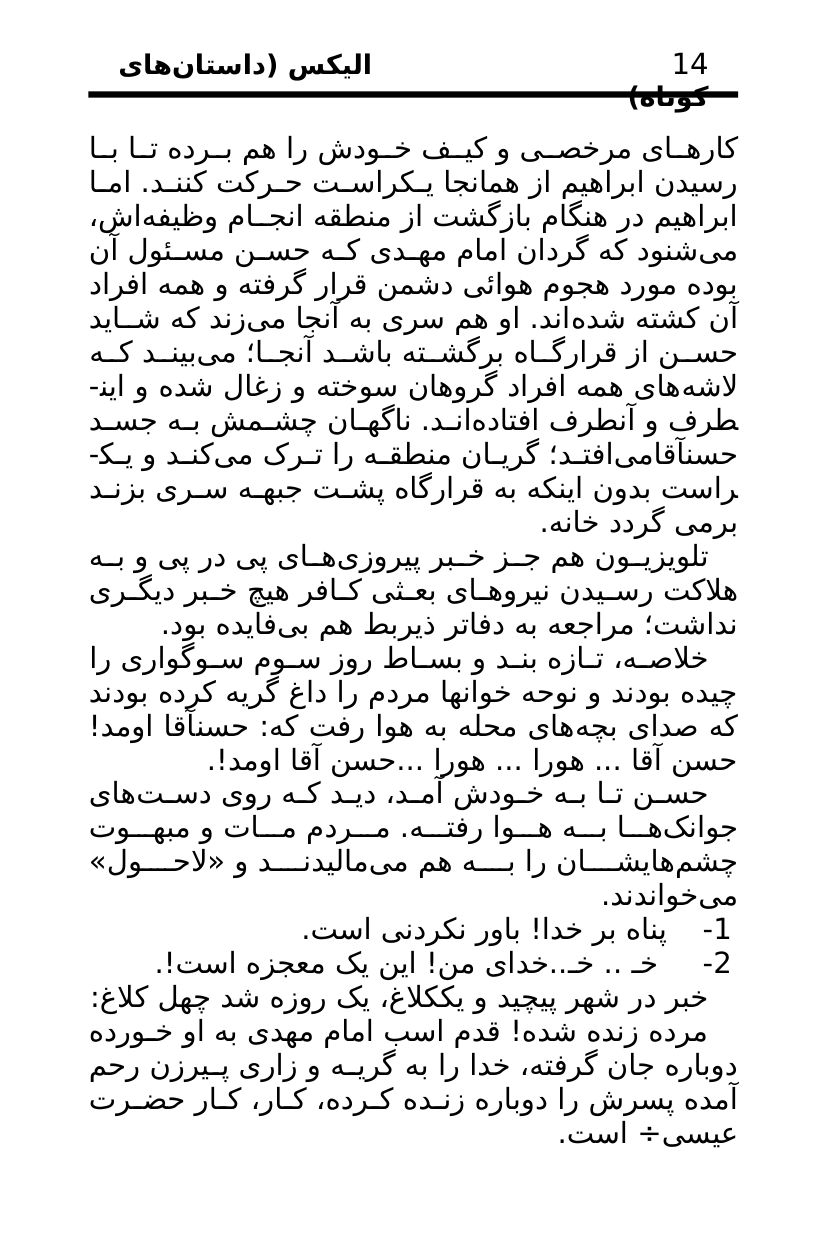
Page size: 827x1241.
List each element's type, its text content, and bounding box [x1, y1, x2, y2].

text خبر در شهر پیچید و یککلاغ، یک روزه شد چهل کلاغ: [89, 981, 738, 1014]
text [89, 132, 738, 539]
text خلاصه، تازه بند و بساط روز سوم سوگواری را چیده بودند و نوحه خوانها مردم را داغ گریه کرده بودند که صدای بچه‌های محله به هوا رفت که: حسنآقا اومد! حسن آقا ... هورا ... هورا ...حسن آقا اومد!. [89, 641, 738, 777]
text حسن تا به خودش آمد، دید که روی دست‌های جوانک‌ها به هوا رفته. مردم مات و مبهوت چشم‌هایشان را به هم می‌مالیدند و «لاحول» می‌خواندند. [89, 777, 738, 913]
list پناه بر خدا! باور نکردنی است. [89, 913, 703, 947]
list خـ .. خـ..خدای من! این یک معجزه است!. [89, 947, 703, 981]
text مرده زنده شده! قدم اسب امام مهدی به او خورده دوباره جان گرفته، خدا را به گریه و زاری پیرزن رحم آمده پسرش را دوباره زنده کرده، کار، کار حضرت عیسی÷ است. [89, 1014, 738, 1150]
text تلویزیون هم جز خبر پیروزی‌های پی در پی و به هلاکت رسیدن نیروهای بعثی کافر هیچ خبر دیگری نداشت؛ مراجعه به دفاتر ذیربط هم بی‌فایده بود. [89, 539, 738, 641]
